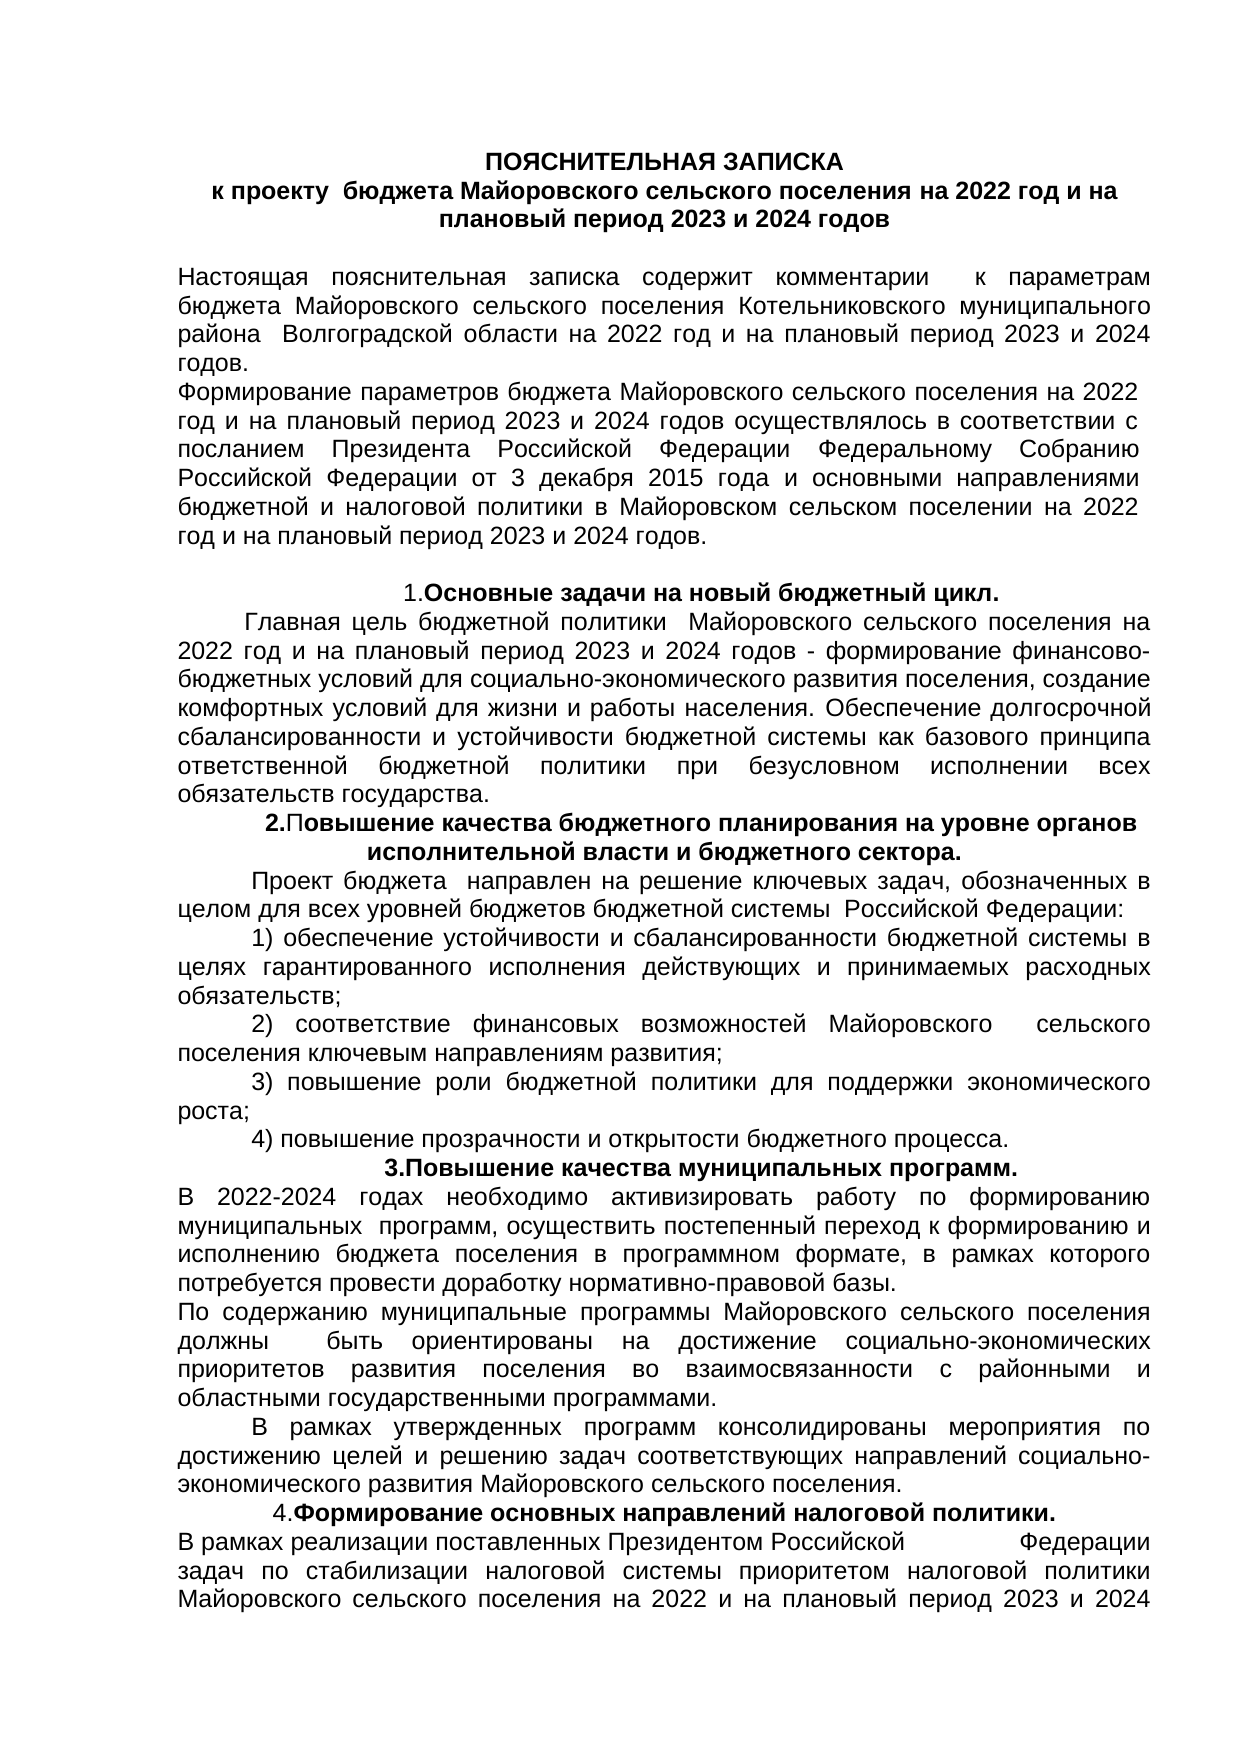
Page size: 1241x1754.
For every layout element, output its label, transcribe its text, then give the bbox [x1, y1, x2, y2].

text Формирование параметров бюджета Майоровского сельского поселения на 2022 год и на плановый период 2023 и 2024 годов осуществлялось в соответствии с посланием Президента Российской Федерации Федеральному Собранию Российской Федерации от 3 декабря 2015 года и основными направлениями бюджетной и налоговой политики в Майоровском сельском поселении на 2022 год и на плановый период 2023 и 2024 годов. [177, 377, 1140, 549]
text Настоящая пояснительная записка содержит комментарии к параметрам бюджета Майоровского сельского поселения Котельниковского муниципального района Волгоградской области на 2022 год и на плановый период 2023 и 2024 годов. [177, 262, 1152, 377]
text Главная цель бюджетной политики Майоровского сельского поселения на 2022 год и на плановый период 2023 и 2024 годов - формирование финансово-бюджетных условий для социально-экономического развития поселения, создание комфортных условий для жизни и работы населения. Обеспечение долгосрочной сбалансированности и устойчивости бюджетной системы как базового принципа ответственной бюджетной политики при безусловном исполнении всех обязательств государства. [177, 607, 1152, 808]
text 4) повышение прозрачности и открытости бюджетного процесса. [177, 1124, 1152, 1153]
text 1.Основные задачи на новый бюджетный цикл. [177, 578, 1152, 607]
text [177, 1527, 1152, 1613]
text 2) соответствие финансовых возможностей Майоровского сельского поселения ключевым направлениям развития; [177, 1009, 1152, 1067]
text В 2022-2024 годах необходимо активизировать работу по формированию муниципальных программ, осуществить постепенный переход к формированию и исполнению бюджета поселения в программном формате, в рамках которого потребуется провести доработку нормативно-правовой базы. [177, 1182, 1152, 1297]
text ПОЯСНИТЕЛЬНАЯ ЗАПИСКА [177, 147, 1152, 176]
text 1) обеспечение устойчивости и сбалансированности бюджетной системы в целях гарантированного исполнения действующих и принимаемых расходных обязательств; [177, 923, 1152, 1009]
text 3.Повышение качества муниципальных программ. [177, 1153, 1152, 1182]
text 2.Повышение качества бюджетного планирования на уровне органов исполнительной власти и бюджетного сектора. [177, 808, 1152, 866]
text Проект бюджета направлен на решение ключевых задач, обозначенных в целом для всех уровней бюджетов бюджетной системы Российской Федерации: [177, 866, 1152, 923]
text 4.Формирование основных направлений налоговой политики. [177, 1498, 1152, 1527]
text В рамках утвержденных программ консолидированы мероприятия по достижению целей и решению задач соответствующих направлений социально-экономического развития Майоровского сельского поселения. [177, 1412, 1152, 1498]
text По содержанию муниципальные программы Майоровского сельского поселения должны быть ориентированы на достижение социально-экономических приоритетов развития поселения во взаимосвязанности с районными и областными государственными программами. [177, 1297, 1152, 1412]
text 3) повышение роли бюджетной политики для поддержки экономического роста; [177, 1067, 1152, 1124]
text к проекту бюджета Майоровского сельского поселения на 2022 год и на плановый период 2023 и 2024 годов [177, 176, 1152, 233]
